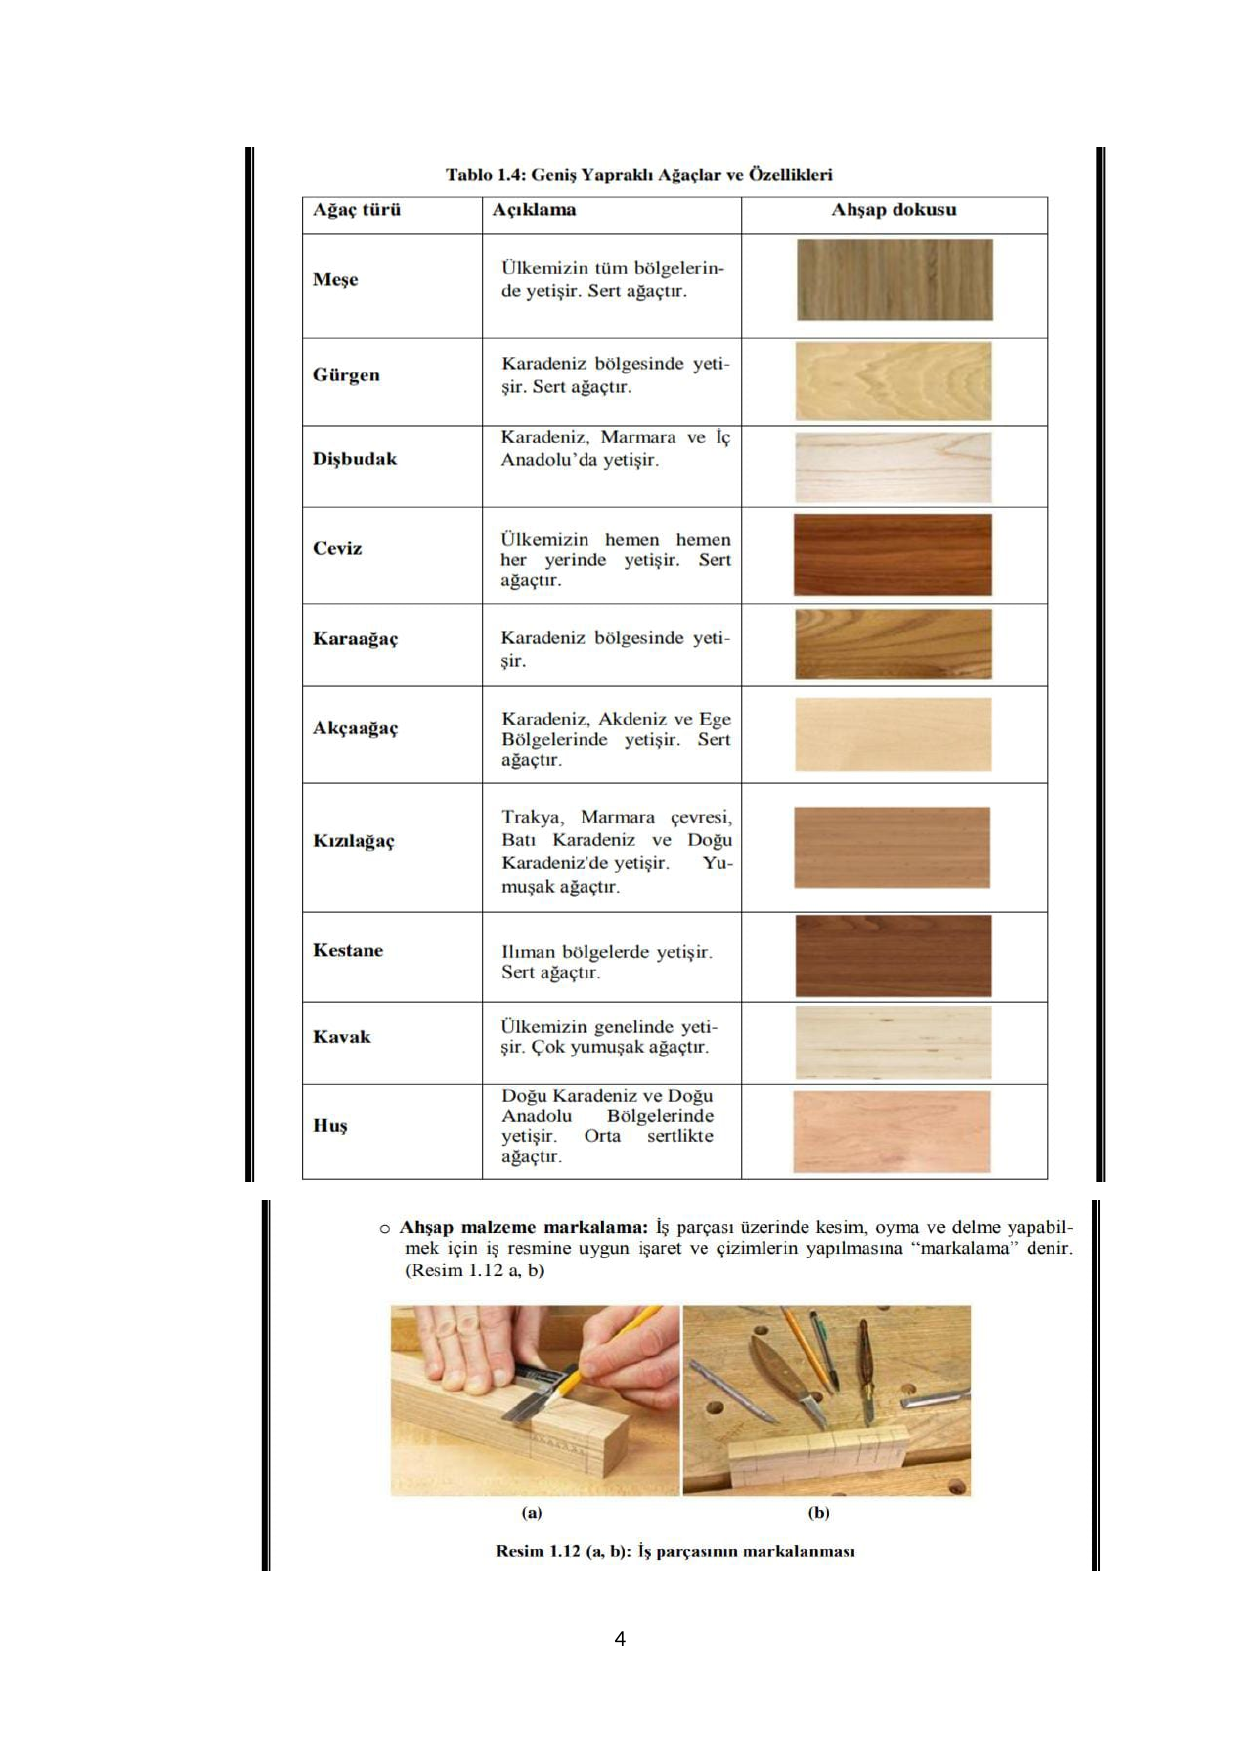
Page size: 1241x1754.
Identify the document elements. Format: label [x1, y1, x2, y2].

picture [147, 1200, 1177, 1571]
picture [147, 147, 1203, 1182]
